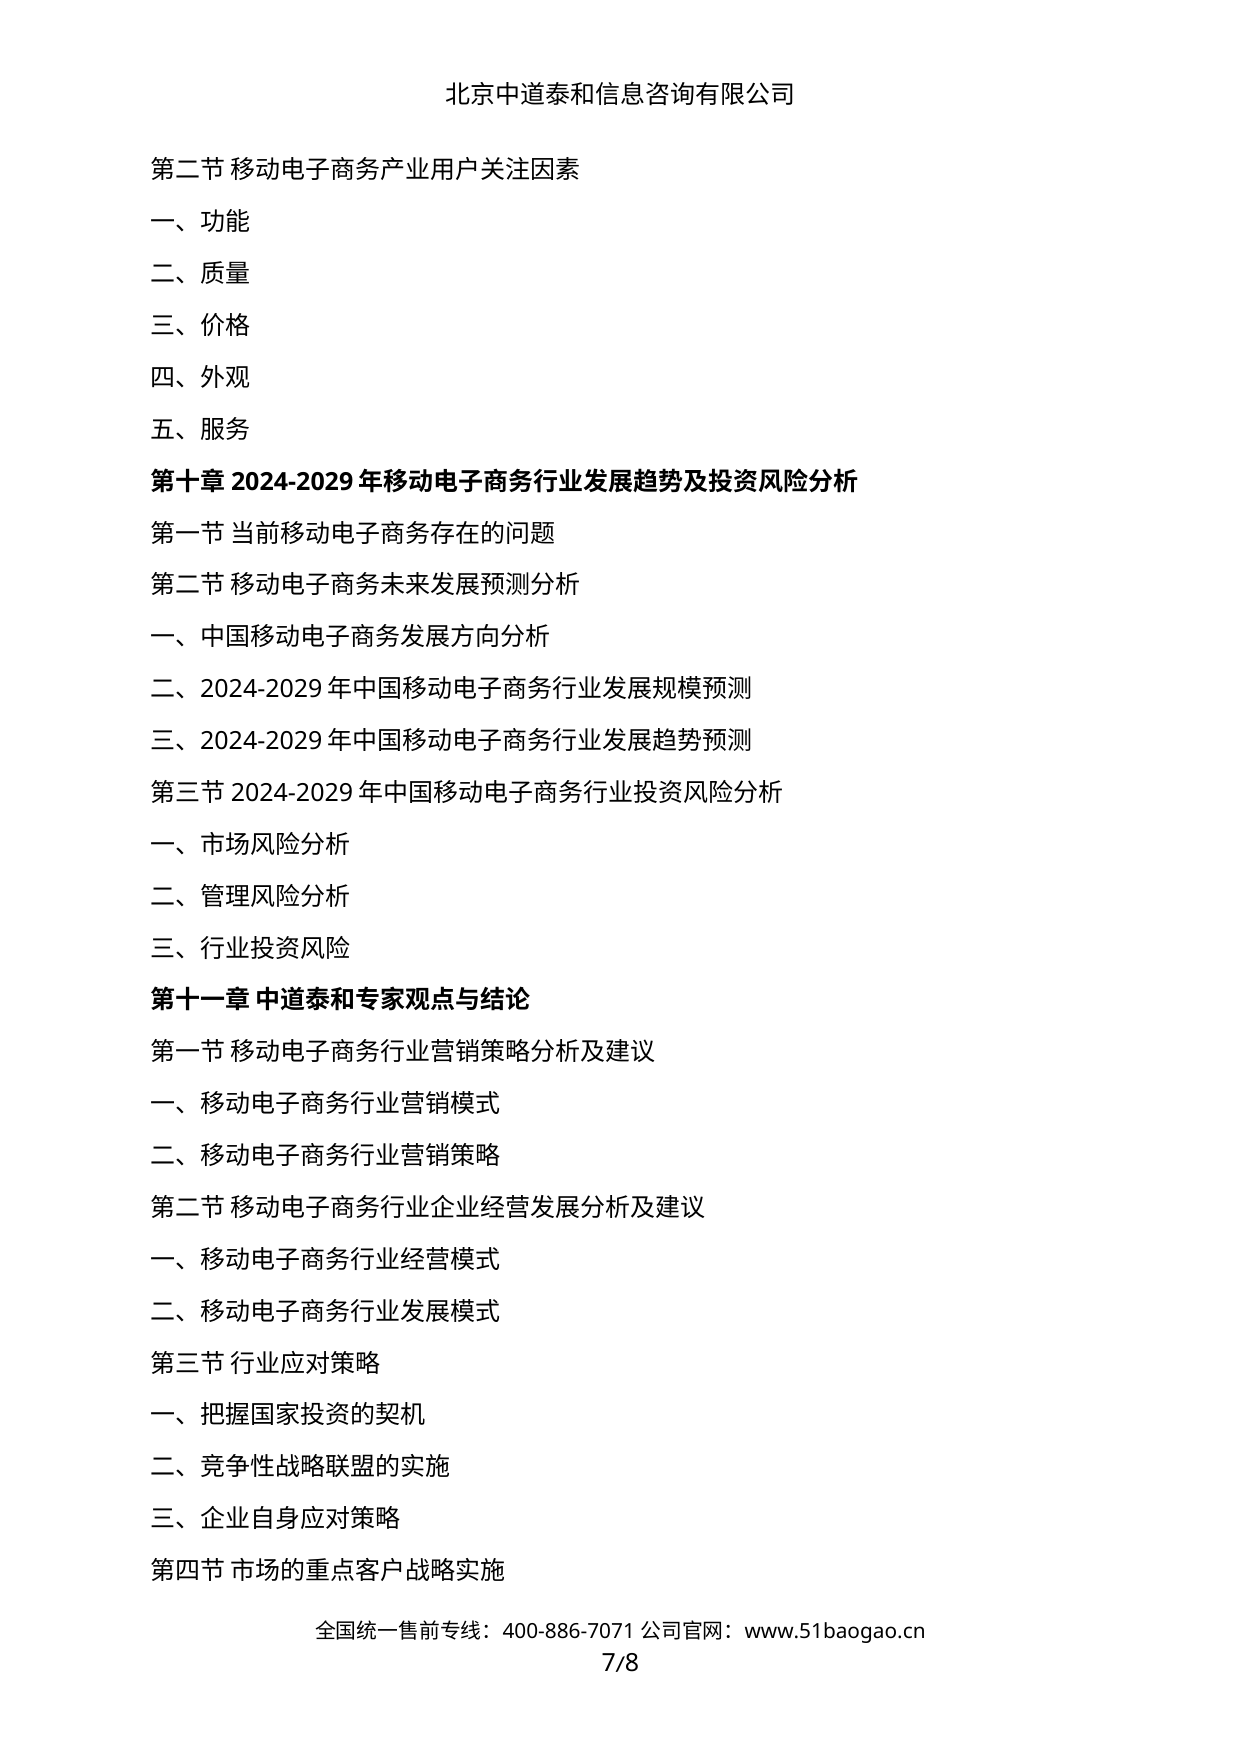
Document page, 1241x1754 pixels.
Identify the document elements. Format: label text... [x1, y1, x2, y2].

text 第二节 移动电子商务产业用户关注因素 [150, 150, 1090, 186]
text 四、外观 [150, 357, 1090, 394]
text 一、把握国家投资的契机 [150, 1395, 1090, 1431]
text 二、2024-2029年中国移动电子商务行业发展规模预测 [150, 669, 1090, 705]
text 二、移动电子商务行业发展模式 [150, 1291, 1090, 1327]
text 第三节 2024-2029年中国移动电子商务行业投资风险分析 [150, 772, 1090, 809]
text 第二节 移动电子商务未来发展预测分析 [150, 565, 1090, 601]
text 三、价格 [150, 306, 1090, 342]
text 第三节 行业应对策略 [150, 1343, 1090, 1379]
text 三、2024-2029年中国移动电子商务行业发展趋势预测 [150, 721, 1090, 757]
text 二、竞争性战略联盟的实施 [150, 1447, 1090, 1483]
text 第十章 2024-2029年移动电子商务行业发展趋势及投资风险分析 [150, 461, 1090, 497]
text 一、功能 [150, 202, 1090, 238]
text 二、管理风险分析 [150, 876, 1090, 912]
text 三、行业投资风险 [150, 928, 1090, 964]
text 五、服务 [150, 409, 1090, 446]
text 第一节 当前移动电子商务存在的问题 [150, 513, 1090, 549]
text 二、移动电子商务行业营销策略 [150, 1136, 1090, 1172]
text 三、企业自身应对策略 [150, 1499, 1090, 1535]
text 一、移动电子商务行业营销模式 [150, 1084, 1090, 1120]
text 一、中国移动电子商务发展方向分析 [150, 617, 1090, 653]
text 第四节 市场的重点客户战略实施 [150, 1551, 1090, 1587]
text 第十一章 中道泰和专家观点与结论 [150, 980, 1090, 1016]
text 一、移动电子商务行业经营模式 [150, 1239, 1090, 1276]
text 第二节 移动电子商务行业企业经营发展分析及建议 [150, 1187, 1090, 1224]
text 第一节 移动电子商务行业营销策略分析及建议 [150, 1032, 1090, 1068]
text 一、市场风险分析 [150, 824, 1090, 861]
text 二、质量 [150, 254, 1090, 290]
